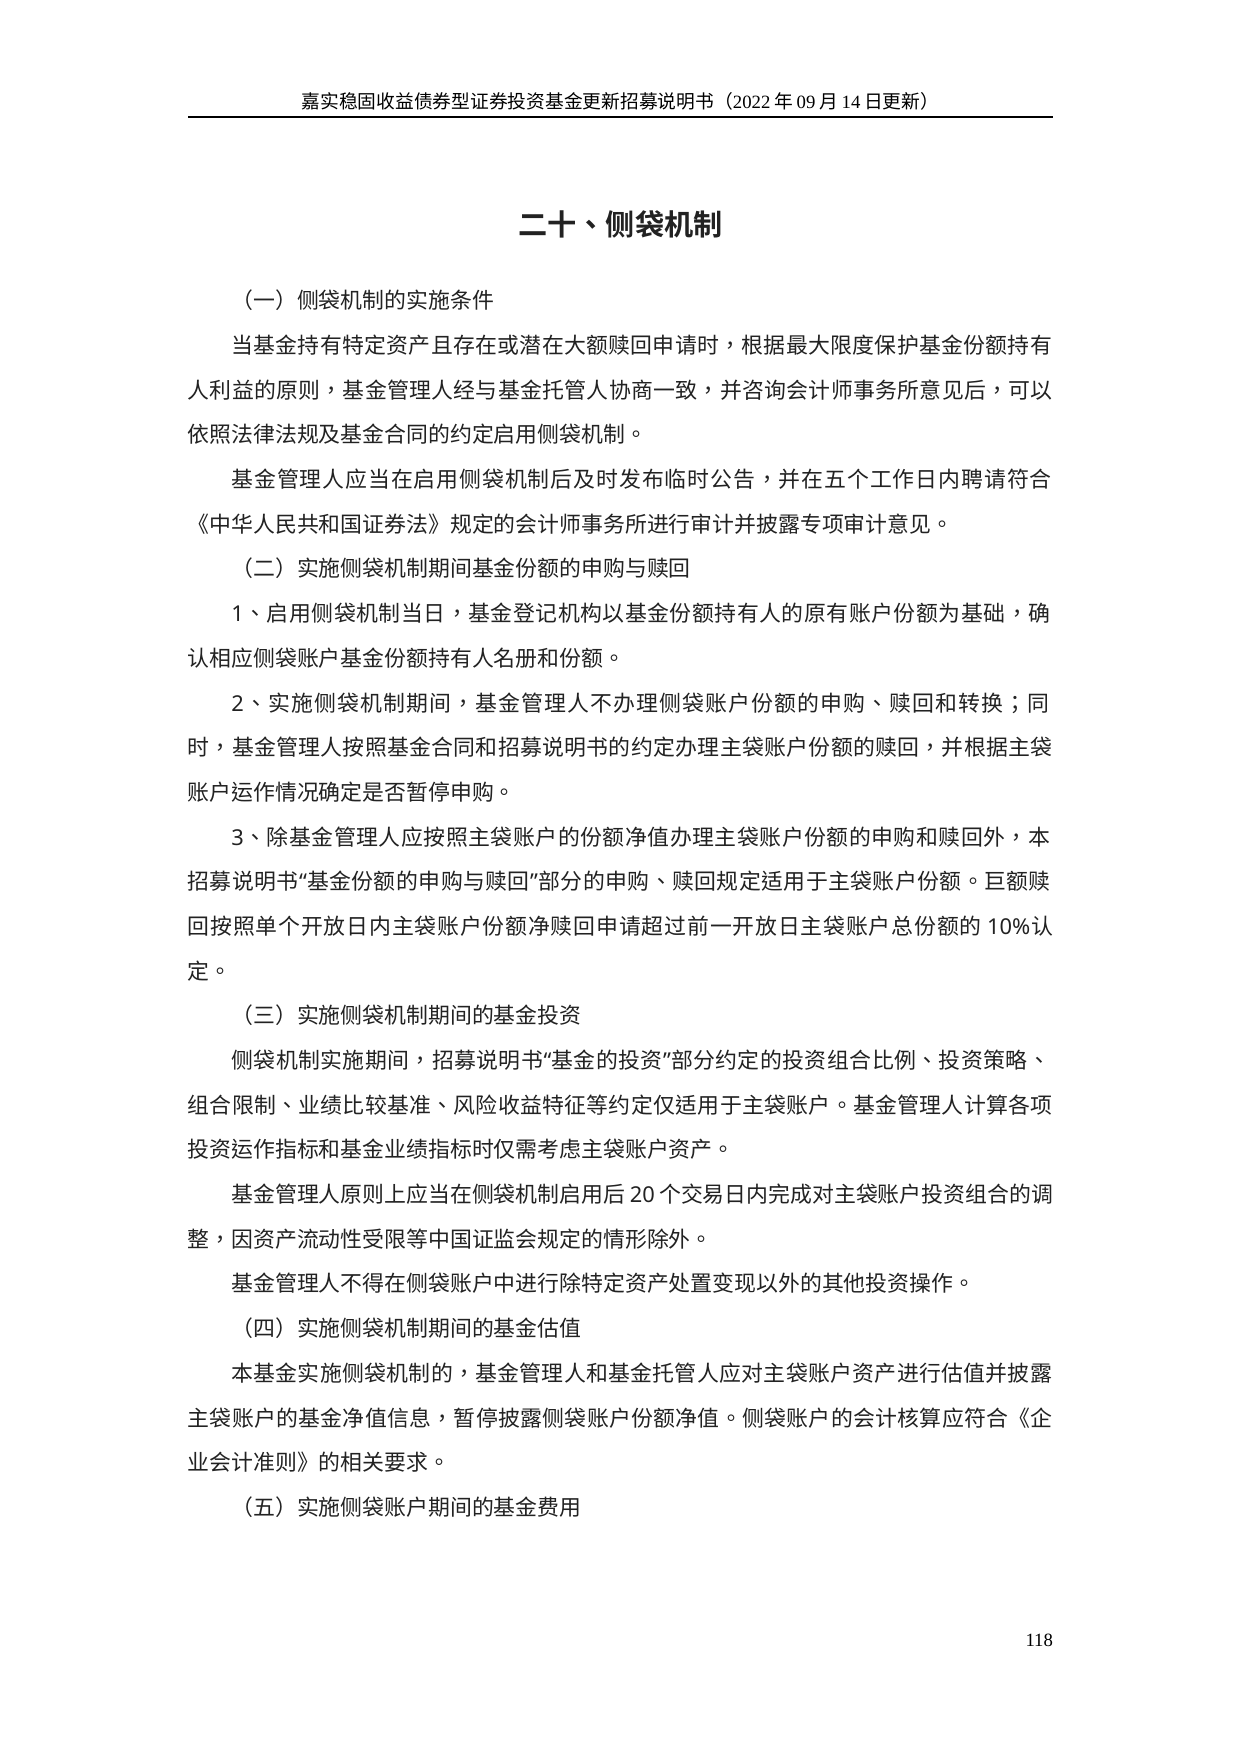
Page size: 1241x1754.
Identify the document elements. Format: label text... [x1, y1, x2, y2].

text 3、除基金管理人应按照主袋账户的份额净值办理主袋账户份额的申购和赎回外，本招募说明书“基金份额的申购与赎回”部分的申购、赎回规定适用于主袋账户份额。巨额赎回按照单个开放日内主袋账户份额净赎回申请超过前一开放日主袋账户总份额的10%认定。 [187, 822, 1053, 985]
text 基金管理人原则上应当在侧袋机制启用后20个交易日内完成对主袋账户投资组合的调整，因资产流动性受限等中国证监会规定的情形除外。 [187, 1179, 1053, 1253]
text （一）侧袋机制的实施条件 [187, 285, 1053, 315]
text （五）实施侧袋账户期间的基金费用 [187, 1492, 1053, 1522]
text 本基金实施侧袋机制的，基金管理人和基金托管人应对主袋账户资产进行估值并披露主袋账户的基金净值信息，暂停披露侧袋账户份额净值。侧袋账户的会计核算应符合《企业会计准则》的相关要求。 [187, 1358, 1053, 1477]
text 当基金持有特定资产且存在或潜在大额赎回申请时，根据最大限度保护基金份额持有人利益的原则，基金管理人经与基金托管人协商一致，并咨询会计师事务所意见后，可以依照法律法规及基金合同的约定启用侧袋机制。 [187, 330, 1053, 449]
text （二）实施侧袋机制期间基金份额的申购与赎回 [187, 553, 1053, 583]
text （三）实施侧袋机制期间的基金投资 [187, 1000, 1053, 1030]
text 侧袋机制实施期间，招募说明书“基金的投资”部分约定的投资组合比例、投资策略、组合限制、业绩比较基准、风险收益特征等约定仅适用于主袋账户。基金管理人计算各项投资运作指标和基金业绩指标时仅需考虑主袋账户资产。 [187, 1045, 1053, 1164]
text 1、启用侧袋机制当日，基金登记机构以基金份额持有人的原有账户份额为基础，确认相应侧袋账户基金份额持有人名册和份额。 [187, 598, 1053, 673]
text 二十、侧袋机制 [187, 191, 1053, 256]
text 2、实施侧袋机制期间，基金管理人不办理侧袋账户份额的申购、赎回和转换；同时，基金管理人按照基金合同和招募说明书的约定办理主袋账户份额的赎回，并根据主袋账户运作情况确定是否暂停申购。 [187, 687, 1053, 807]
text 基金管理人应当在启用侧袋机制后及时发布临时公告，并在五个工作日内聘请符合《中华人民共和国证券法》规定的会计师事务所进行审计并披露专项审计意见。 [187, 464, 1053, 538]
text 基金管理人不得在侧袋账户中进行除特定资产处置变现以外的其他投资操作。 [187, 1268, 1053, 1298]
text （四）实施侧袋机制期间的基金估值 [187, 1313, 1053, 1343]
